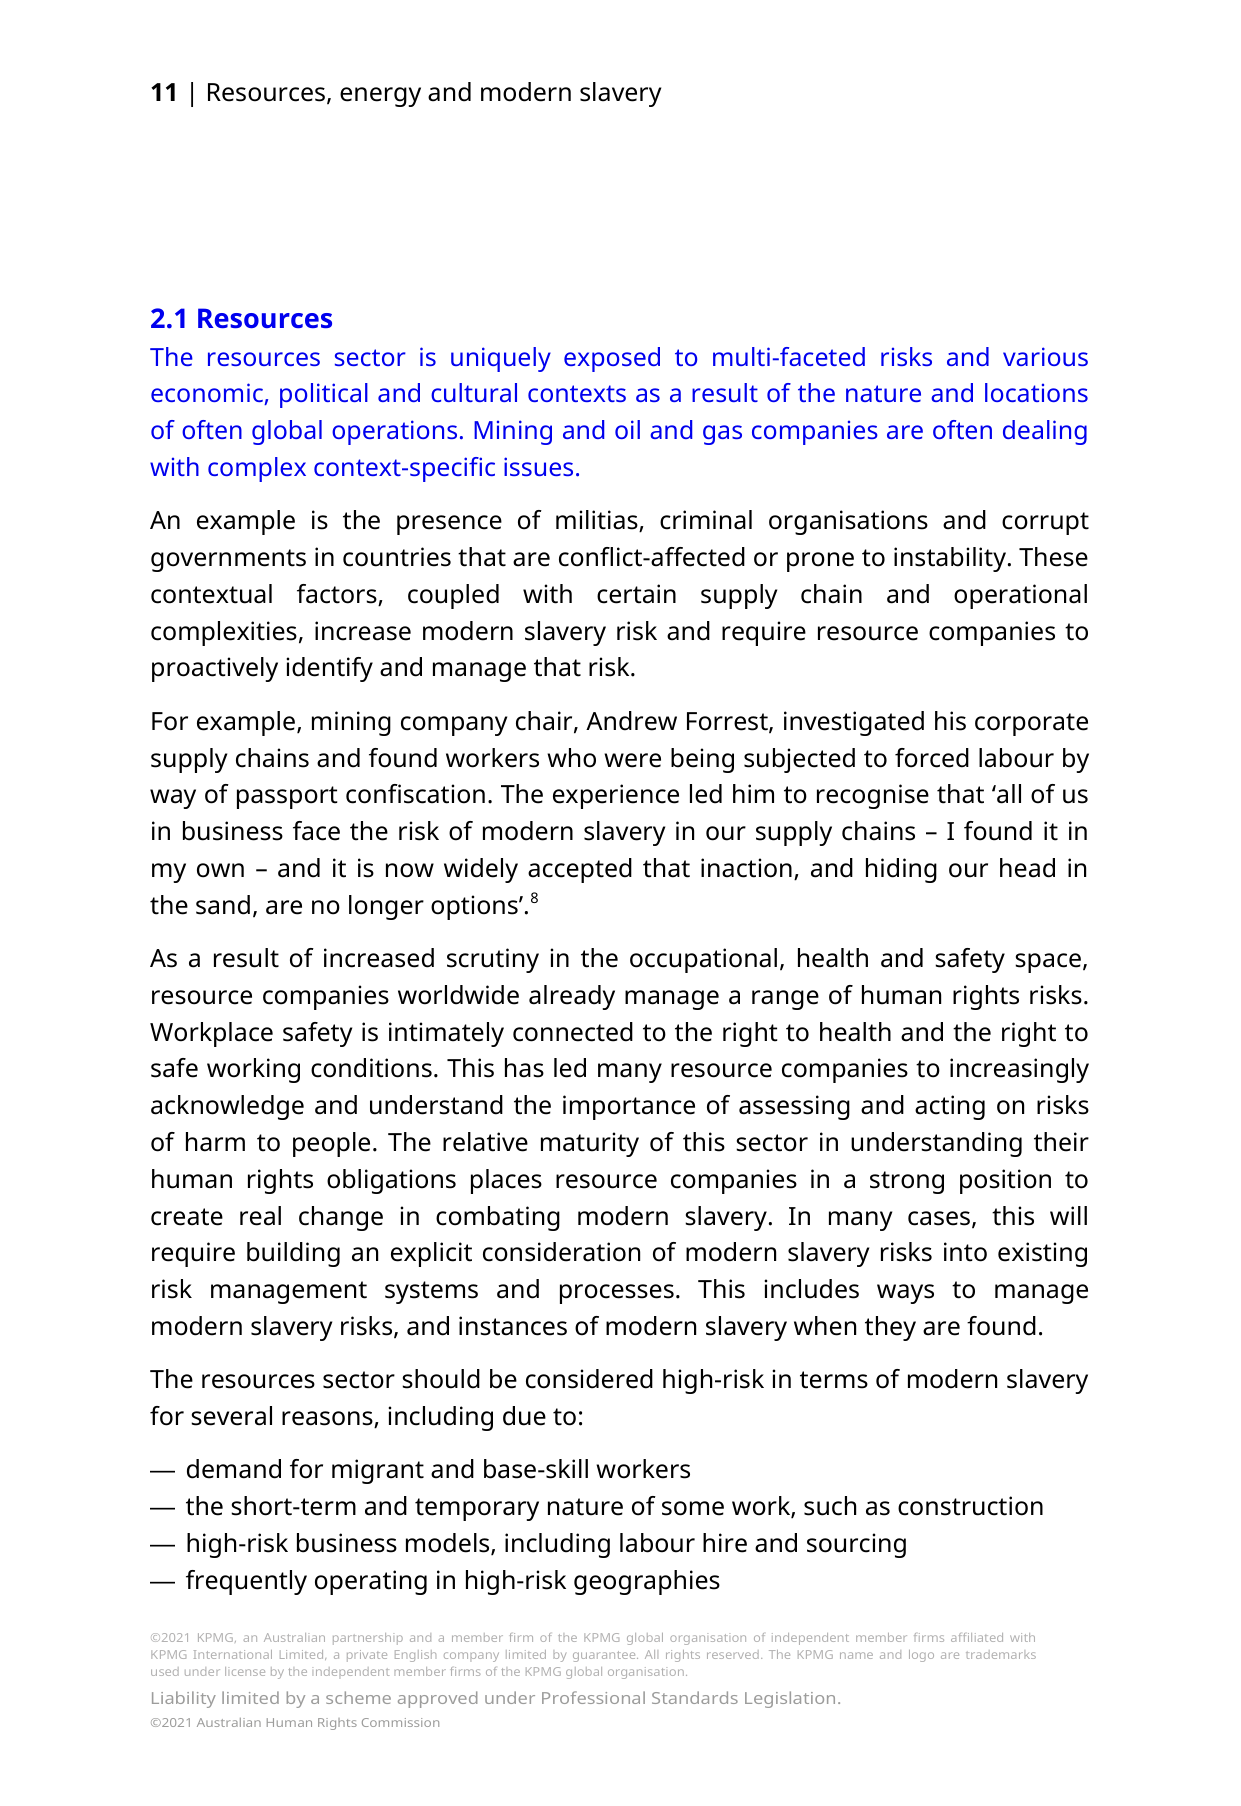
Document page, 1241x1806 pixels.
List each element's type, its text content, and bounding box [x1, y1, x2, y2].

list frequently operating in high-risk geographies [150, 1562, 1090, 1597]
text For example, mining company chair, Andrew Forrest, investigated his corporate supply chains and found workers who were being subjected to forced labour by way of passport confiscation. The experience led him to recognise that ‘all of us in business face the risk of modern slavery in our supply chains – I found it in my own – and it is now widely accepted that inaction, and hiding our head in the sand, are no longer options’. [150, 703, 1090, 921]
text An example is the presence of militias, criminal organisations and corrupt governments in countries that are conflict-affected or prone to instability. These contextual factors, coupled with certain supply chain and operational complexities, increase modern slavery risk and require resource companies to proactively identify and manage that risk. [150, 503, 1090, 684]
text The resources sector should be considered high-risk in terms of modern slavery for several reasons, including due to: [150, 1362, 1090, 1433]
subtitle 2.1 Resources [150, 299, 1090, 336]
list high-risk business models, including labour hire and sourcing [150, 1526, 1090, 1560]
text As a result of increased scrutiny in the occupational, health and safety space, resource companies worldwide already manage a range of human rights risks. Workplace safety is intimately connected to the right to health and the right to safe working conditions. This has led many resource companies to increasingly acknowledge and understand the importance of assessing and acting on risks of harm to people. The relative maturity of this sector in understanding their human rights obligations places resource companies in a strong position to create real change in combating modern slavery. In many cases, this will require building an explicit consideration of modern slavery risks into existing risk management systems and processes. This includes ways to manage modern slavery risks, and instances of modern slavery when they are found. [150, 941, 1090, 1343]
list the short-term and temporary nature of some work, such as construction [150, 1489, 1090, 1523]
text The resources sector is uniquely exposed to multi-faceted risks and various economic, political and cultural contexts as a result of the nature and locations of often global operations. Mining and oil and gas companies are often dealing with complex context-specific issues. [150, 339, 1090, 484]
list demand for migrant and base-skill workers [150, 1452, 1090, 1486]
